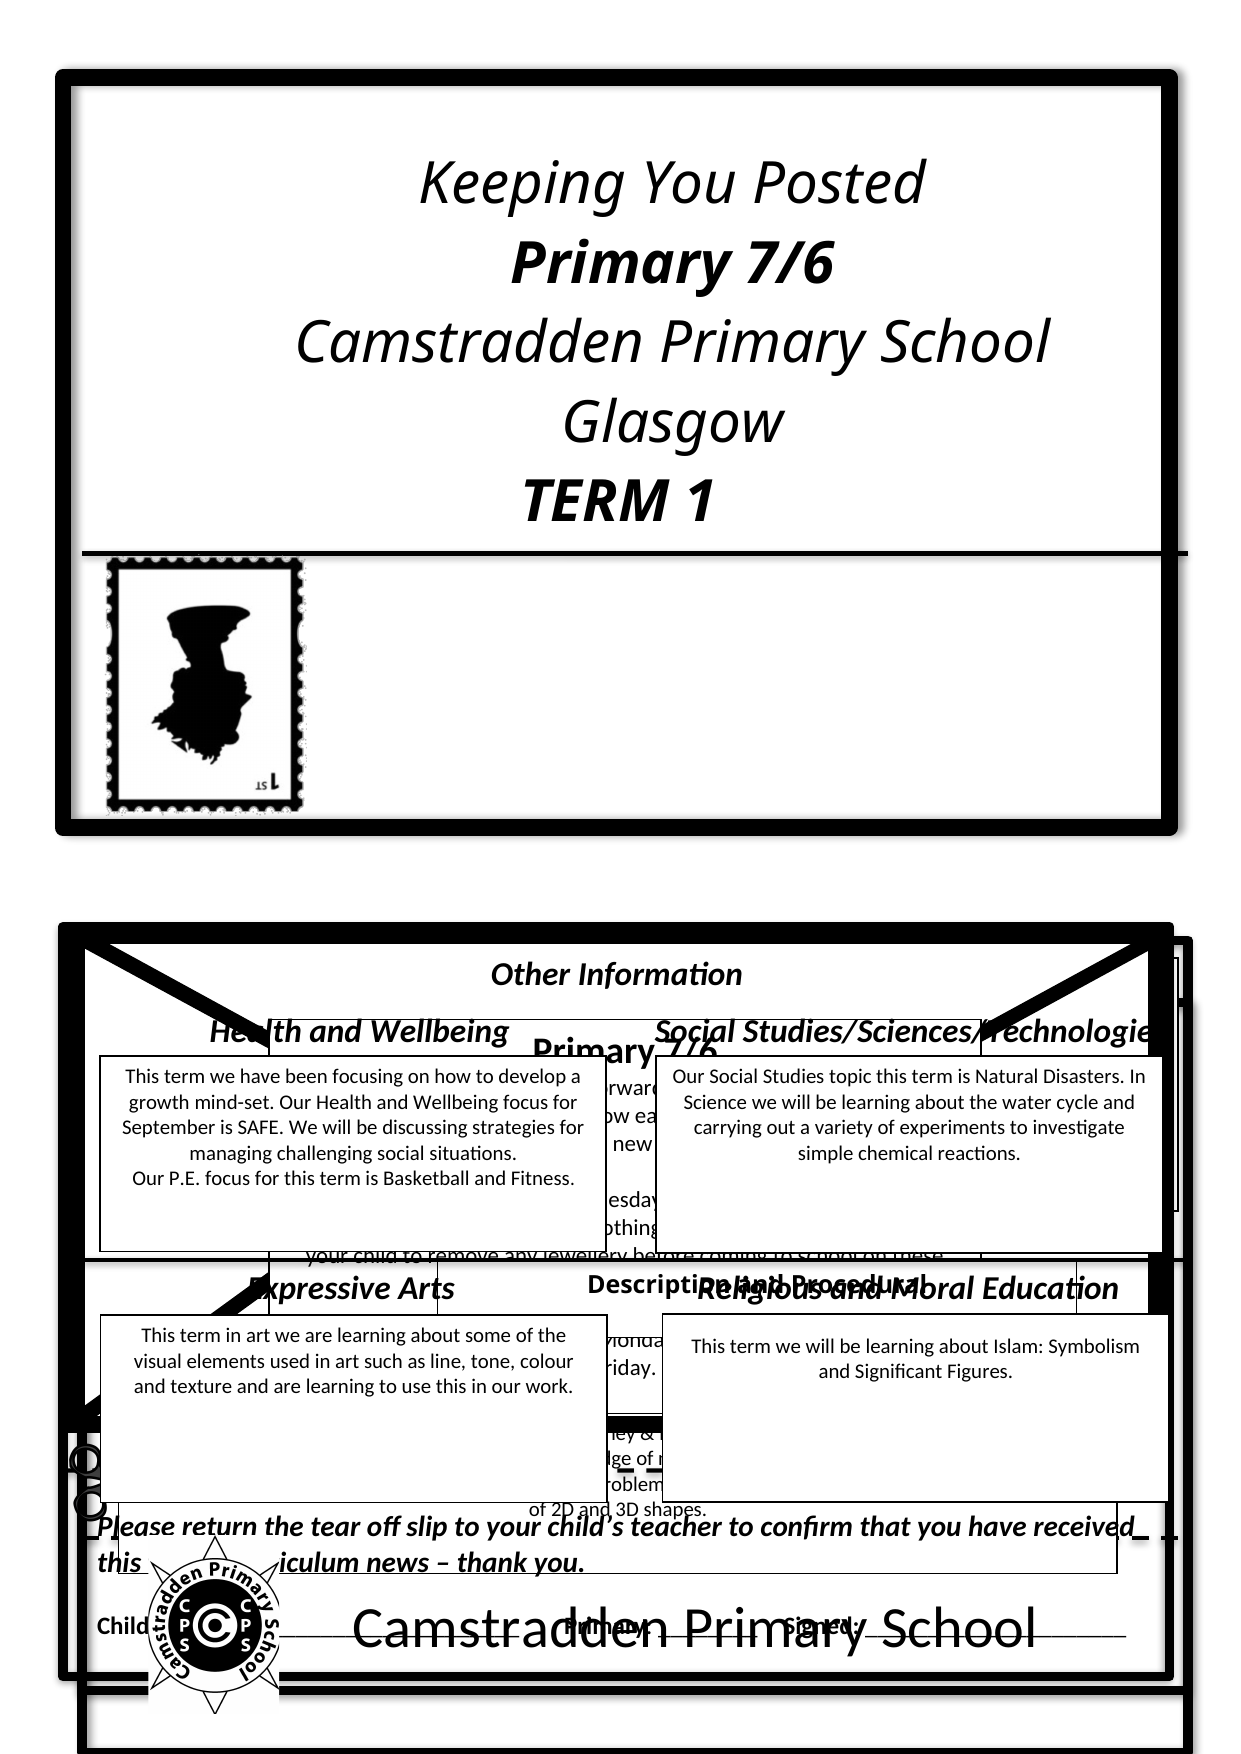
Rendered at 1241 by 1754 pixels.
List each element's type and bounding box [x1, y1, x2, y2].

picture [67, 1417, 280, 1714]
picture [101, 555, 306, 815]
